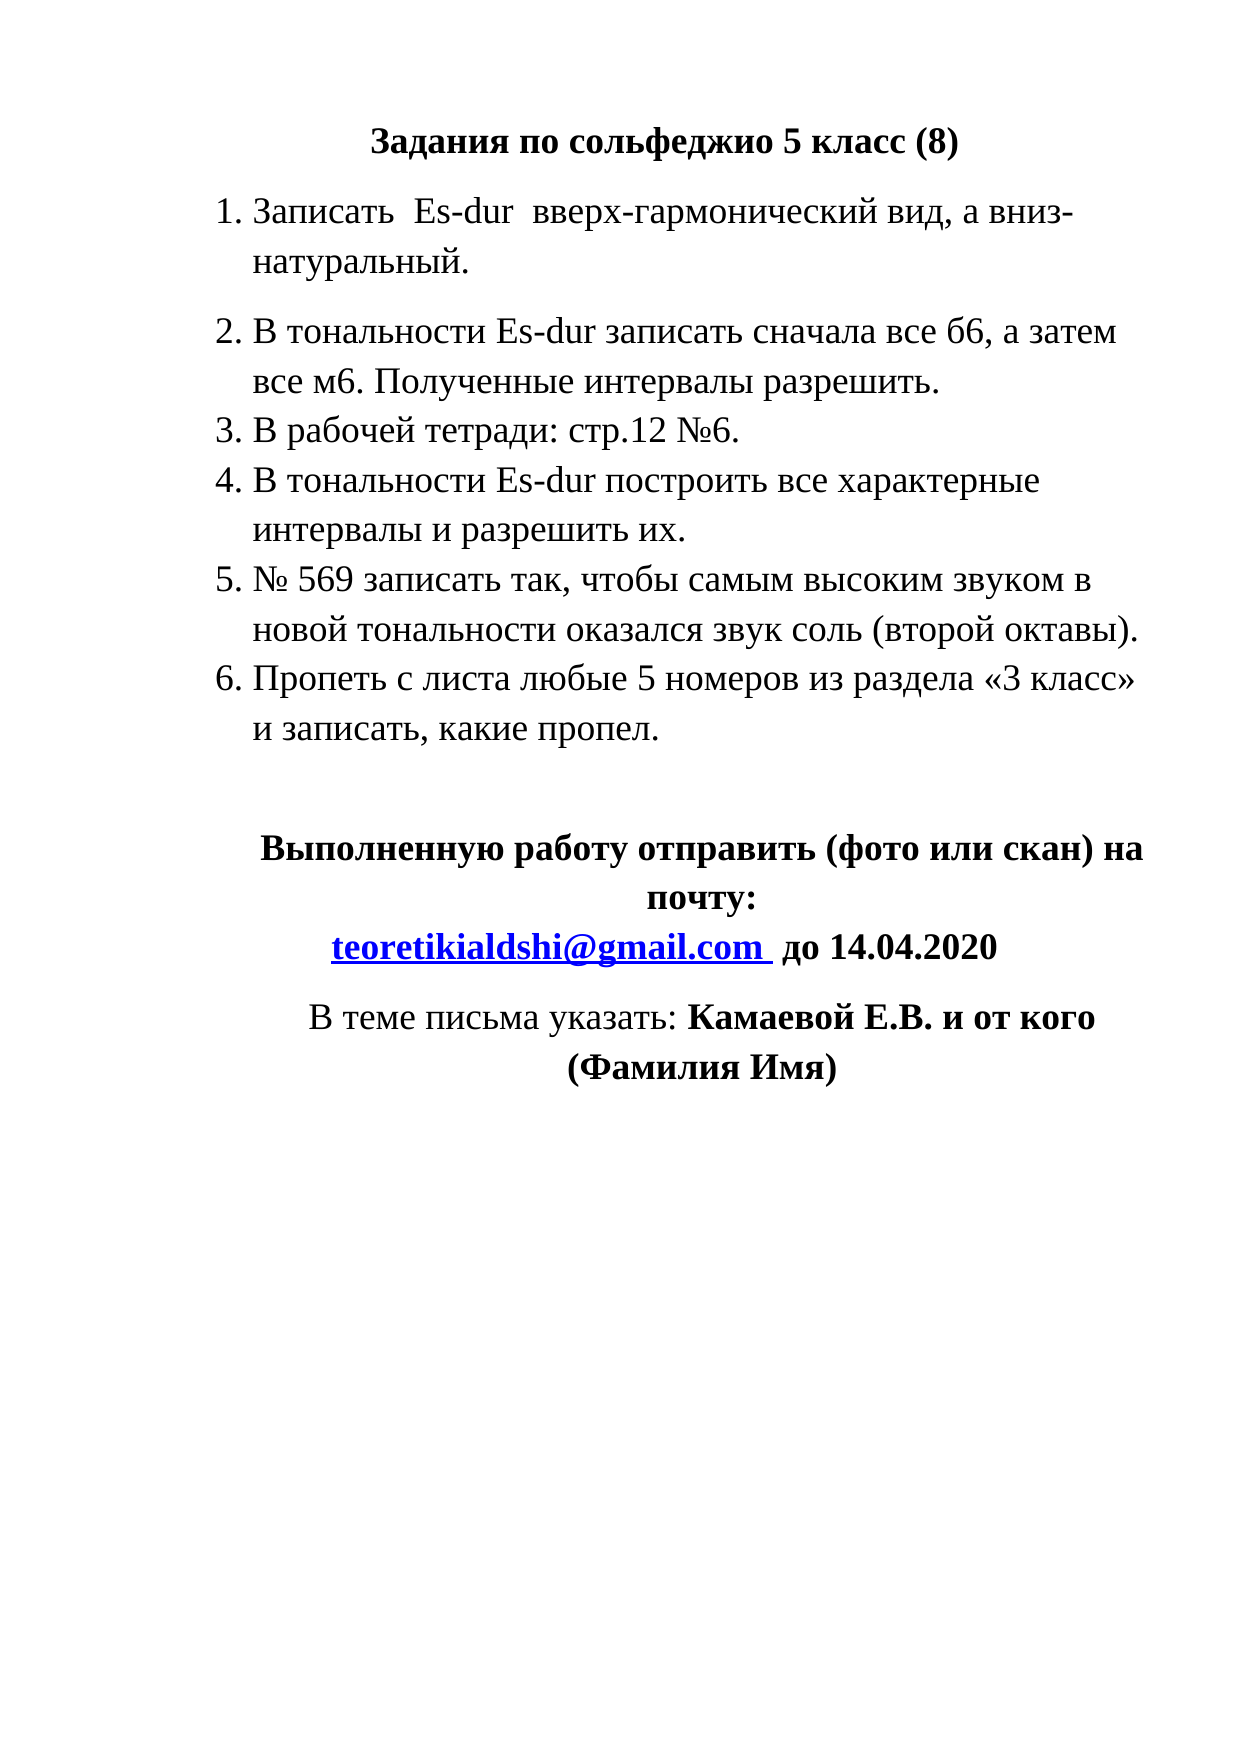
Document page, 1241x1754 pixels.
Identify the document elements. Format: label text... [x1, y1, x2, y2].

list Записать Es-dur вверх-гармонический вид, а вниз- натуральный. [215, 188, 1152, 281]
list № 569 записать так, чтобы самым высоким звуком в новой тональности оказался звук соль (второй октавы). [215, 556, 1152, 649]
text teoretikialdshi@gmail.com до 14.04.2020 [177, 924, 1152, 967]
text Задания по сольфеджио 5 класс (8) [177, 118, 1152, 161]
text Выполненную работу отправить (фото или скан) на почту: [252, 825, 1152, 918]
list В тональности Es-dur записать сначала все б6, а затем все м6. Полученные интервалы разрешить. [215, 308, 1152, 401]
list Пропеть с листа любые 5 номеров из раздела «3 класс» и записать, какие пропел. [215, 656, 1152, 748]
list В тональности Es-dur построить все характерные интервалы и разрешить их. [215, 457, 1152, 550]
text В теме письма указать: Камаевой Е.В. и от кого (Фамилия Имя) [252, 995, 1152, 1087]
list В рабочей тетради: стр.12 №6. [215, 408, 1152, 451]
